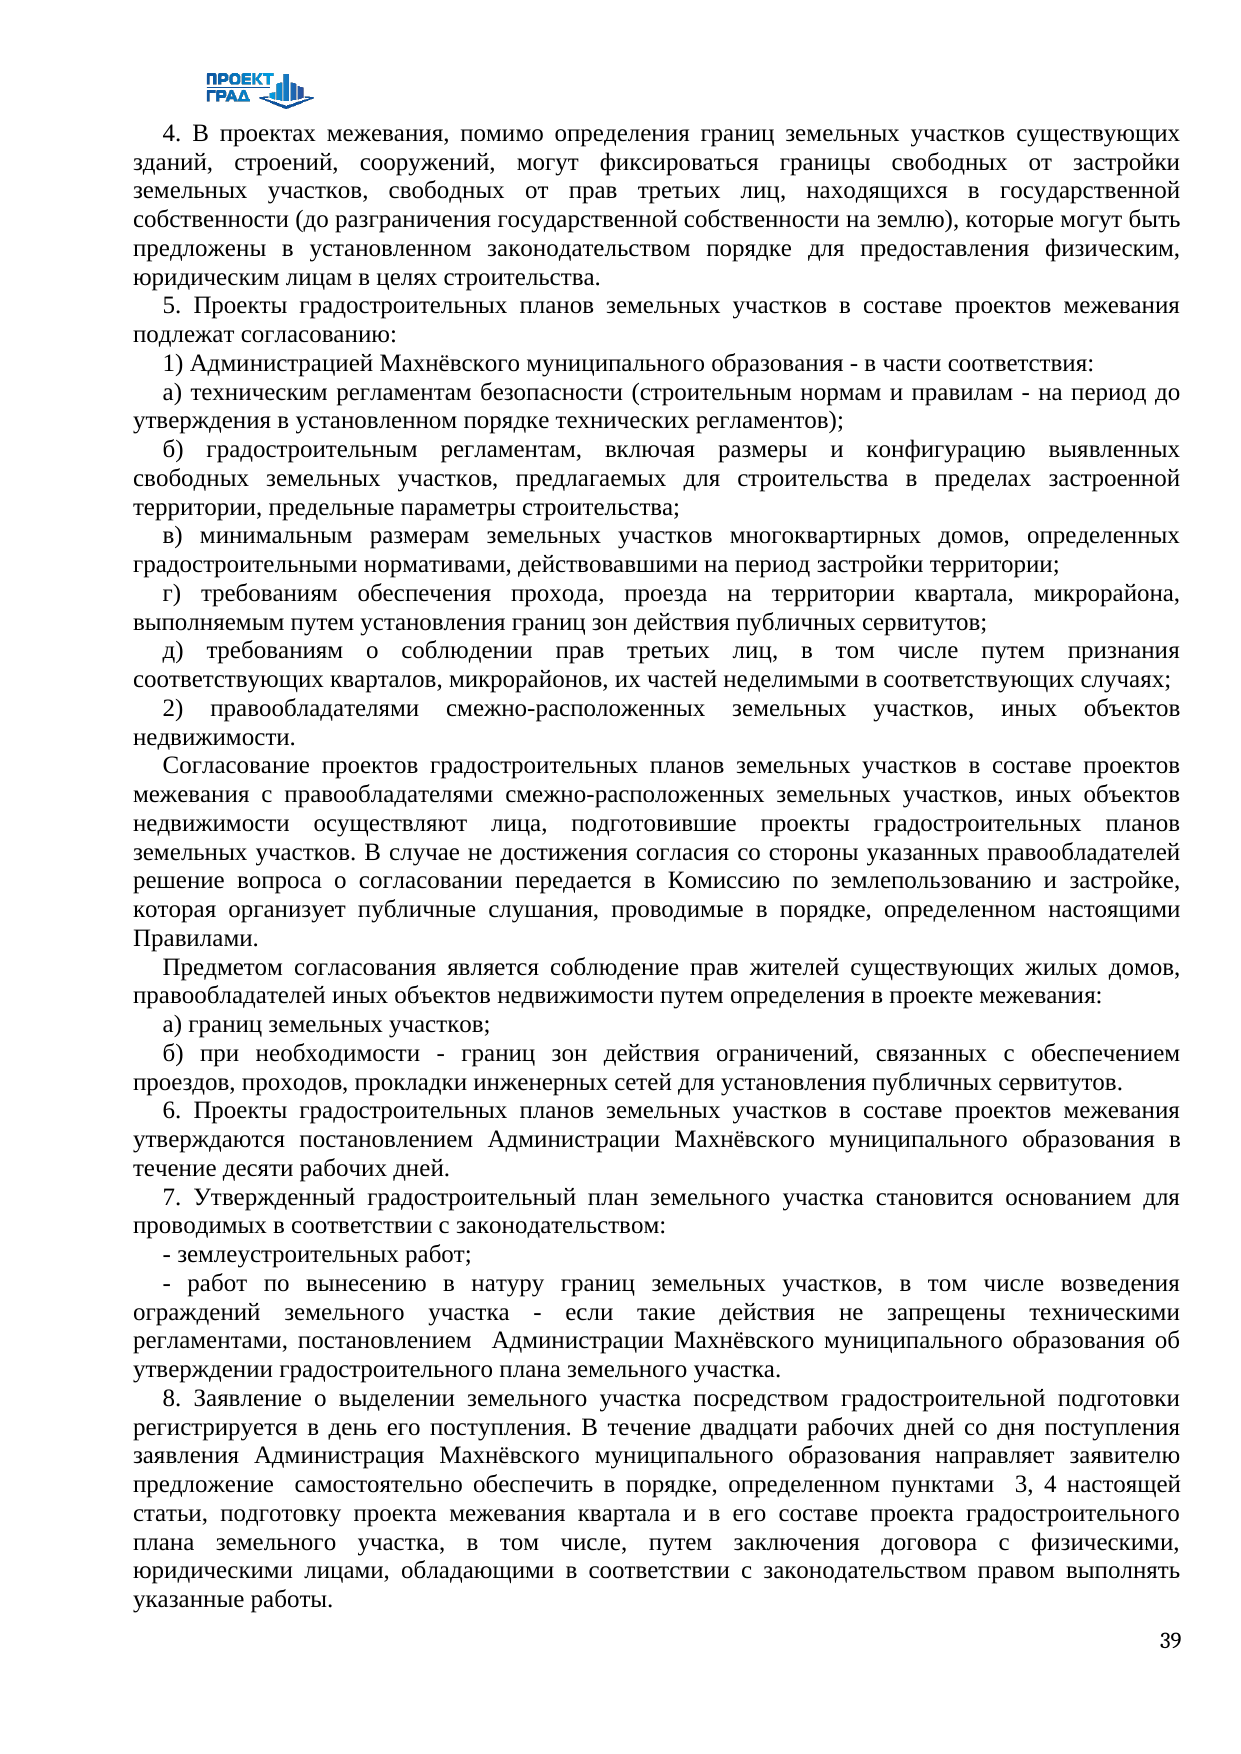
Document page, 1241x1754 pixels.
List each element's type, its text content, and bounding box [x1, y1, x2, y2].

text - землеустроительных работ; [133, 1239, 1181, 1268]
text б) при необходимости - границ зон действия ограничений, связанных с обеспечением проездов, проходов, прокладки инженерных сетей для установления публичных сервитутов. [133, 1038, 1181, 1096]
text д) требованиям о соблюдении прав третьих лиц, в том числе путем признания соответствующих кварталов, микрорайонов, их частей неделимыми в соответствующих случаях; [133, 636, 1181, 693]
text а) техническим регламентам безопасности (строительным нормам и правилам - на период до утверждения в установленном порядке технических регламентов); [133, 377, 1181, 434]
text Согласование проектов градостроительных планов земельных участков в составе проектов межевания с правообладателями смежно-расположенных земельных участков, иных объектов недвижимости осуществляют лица, подготовившие проекты градостроительных планов земельных участков. В случае не достижения согласия со стороны указанных правообладателей решение вопроса о согласовании передается в Комиссию по землепользованию и застройке, которая организует публичные слушания, проводимые в порядке, определенном настоящими Правилами. [133, 751, 1181, 952]
text в) минимальным размерам земельных участков многоквартирных домов, определенных градостроительными нормативами, действовавшими на период застройки территории; [133, 521, 1181, 578]
text 8. Заявление о выделении земельного участка посредством градостроительной подготовки регистрируется в день его поступления. В течение двадцати рабочих дней со дня поступления заявления Администрация Махнёвского муниципального образования направляет заявителю предложение самостоятельно обеспечить в порядке, определенном пунктами 3, 4 настоящей статьи, подготовку проекта межевания квартала и в его составе проекта градостроительного плана земельного участка, в том числе, путем заключения договора с физическими, юридическими лицами, обладающими в соответствии с законодательством правом выполнять указанные работы. [133, 1383, 1181, 1613]
text Предметом согласования является соблюдение прав жителей существующих жилых домов, правообладателей иных объектов недвижимости путем определения в проекте межевания: [133, 952, 1181, 1009]
text 5. Проекты градостроительных планов земельных участков в составе проектов межевания подлежат согласованию: [133, 291, 1181, 348]
text 6. Проекты градостроительных планов земельных участков в составе проектов межевания утверждаются постановлением Администрации Махнёвского муниципального образования в течение десяти рабочих дней. [133, 1096, 1181, 1182]
text 7. Утвержденный градостроительный план земельного участка становится основанием для проводимых в соответствии с законодательством: [133, 1182, 1181, 1239]
text б) градостроительным регламентам, включая размеры и конфигурацию выявленных свободных земельных участков, предлагаемых для строительства в пределах застроенной территории, предельные параметры строительства; [133, 434, 1181, 521]
text 1) Администрацией Махнёвского муниципального образования - в части соответствия: [133, 348, 1181, 377]
picture [206, 73, 315, 109]
text 4. В проектах межевания, помимо определения границ земельных участков существующих зданий, строений, сооружений, могут фиксироваться границы свободных от застройки земельных участков, свободных от прав третьих лиц, находящихся в государственной собственности (до разграничения государственной собственности на землю), которые могут быть предложены в установленном законодательством порядке для предоставления физическим, юридическим лицам в целях строительства. [133, 118, 1181, 291]
text а) границ земельных участков; [133, 1009, 1181, 1038]
text - работ по вынесению в натуру границ земельных участков, в том числе возведения ограждений земельного участка - если такие действия не запрещены техническими регламентами, постановлением Администрации Махнёвского муниципального образования об утверждении градостроительного плана земельного участка. [133, 1268, 1181, 1383]
text г) требованиям обеспечения прохода, проезда на территории квартала, микрорайона, выполняемым путем установления границ зон действия публичных сервитутов; [133, 578, 1181, 636]
text 2) правообладателями смежно-расположенных земельных участков, иных объектов недвижимости. [133, 693, 1181, 751]
